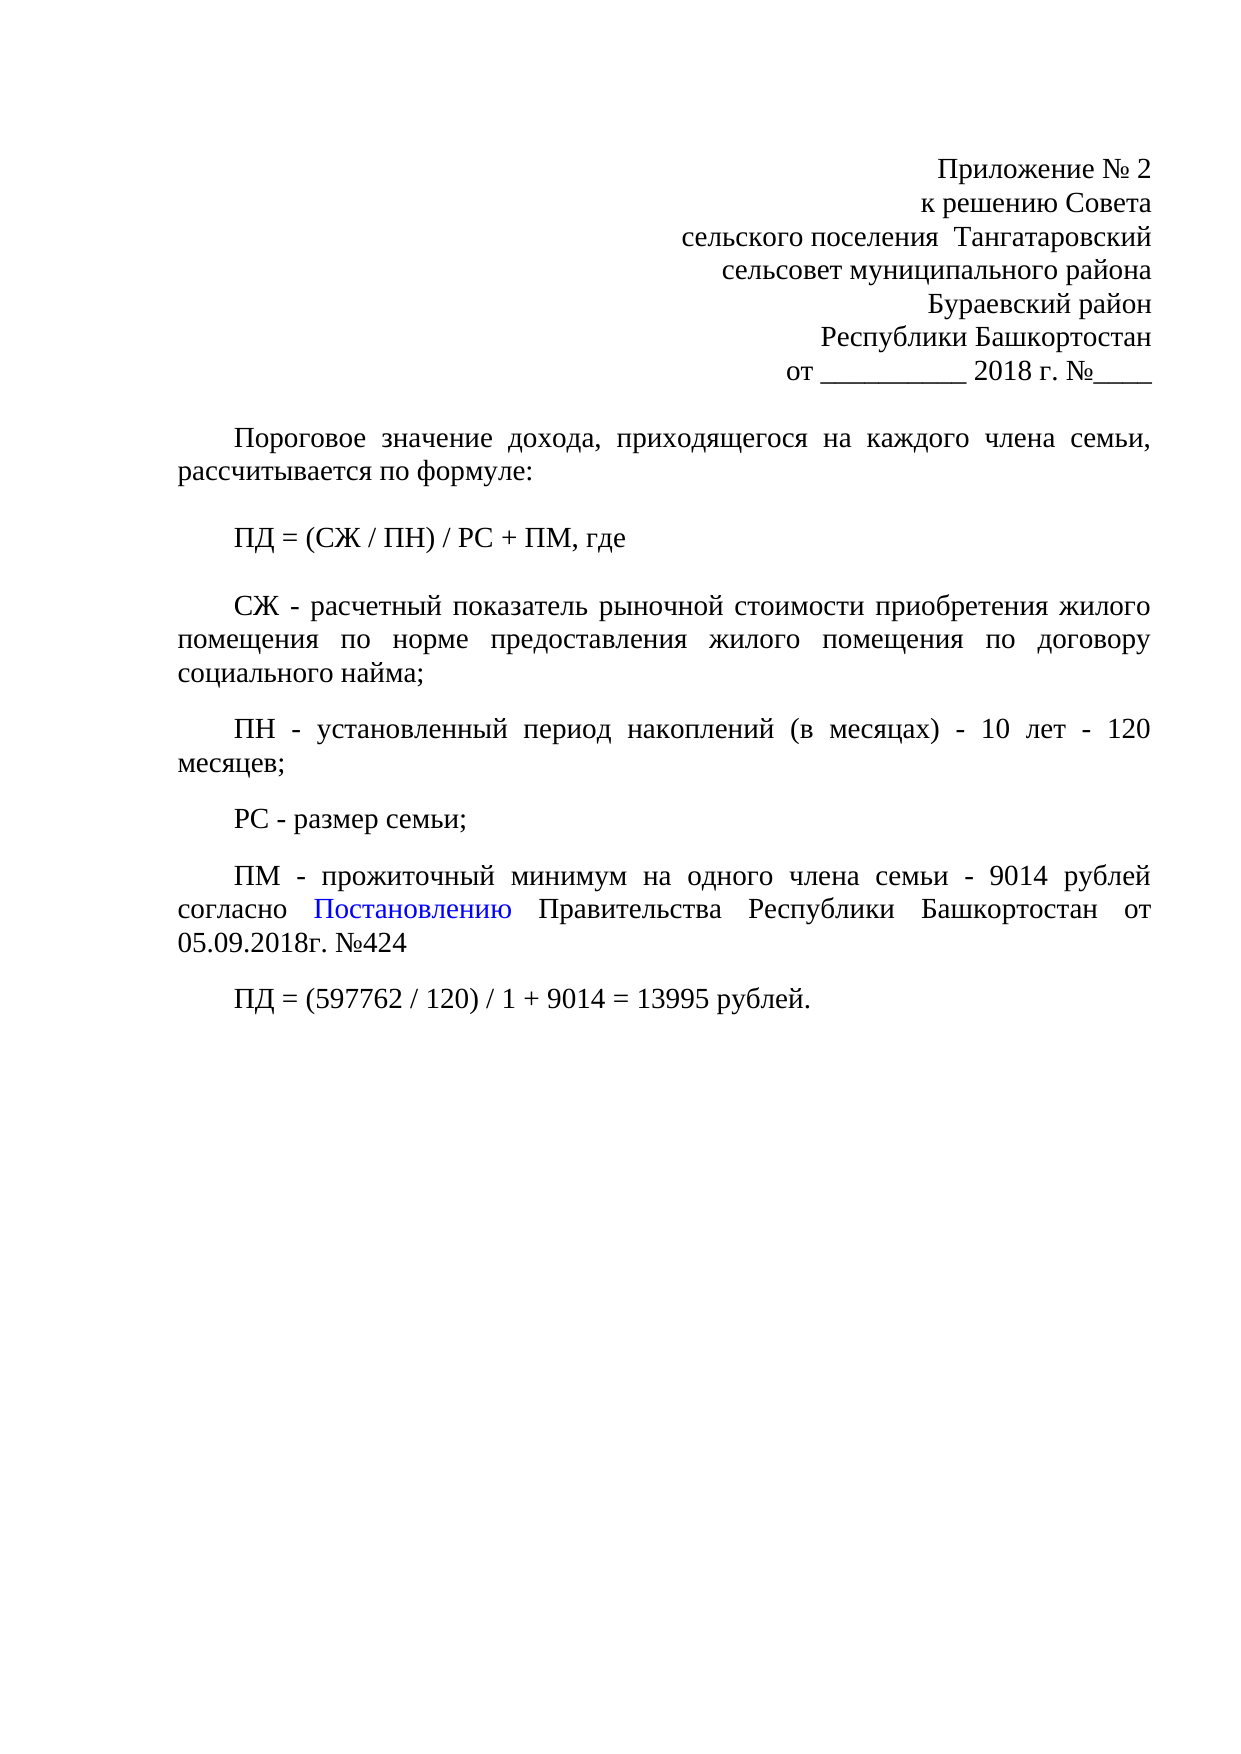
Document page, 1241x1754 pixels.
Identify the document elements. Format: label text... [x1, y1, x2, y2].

text сельского поселения Тангатаровский [177, 219, 1152, 252]
text ПД = (СЖ / ПН) / РС + ПМ, где [177, 521, 1152, 554]
text ПД = (597762 / 120) / 1 + 9014 = 13995 рублей. [177, 981, 1152, 1015]
text Республики Башкортостан [177, 319, 1152, 353]
text РС - размер семьи; [177, 801, 1152, 835]
text ПН - установленный период накоплений (в месяцах) - 10 лет - 120 месяцев; [177, 711, 1152, 778]
text Приложение № 2 [177, 152, 1152, 185]
text Бураевский район [177, 286, 1152, 319]
text СЖ - расчетный показатель рыночной стоимости приобретения жилого помещения по норме предоставления жилого помещения по договору социального найма; [177, 588, 1152, 688]
text от __________ 2018 г. №____ [177, 353, 1152, 386]
text ПМ - прожиточный минимум на одного члена семьи - 9014 рублей согласно Постановлению Правительства Республики Башкортостан от 05.09.2018г. №424 [177, 858, 1152, 958]
text сельсовет муниципального района [177, 252, 1152, 286]
text к решению Совета [177, 185, 1152, 219]
text Пороговое значение дохода, приходящегося на каждого члена семьи, рассчитывается по формуле: [177, 420, 1152, 487]
